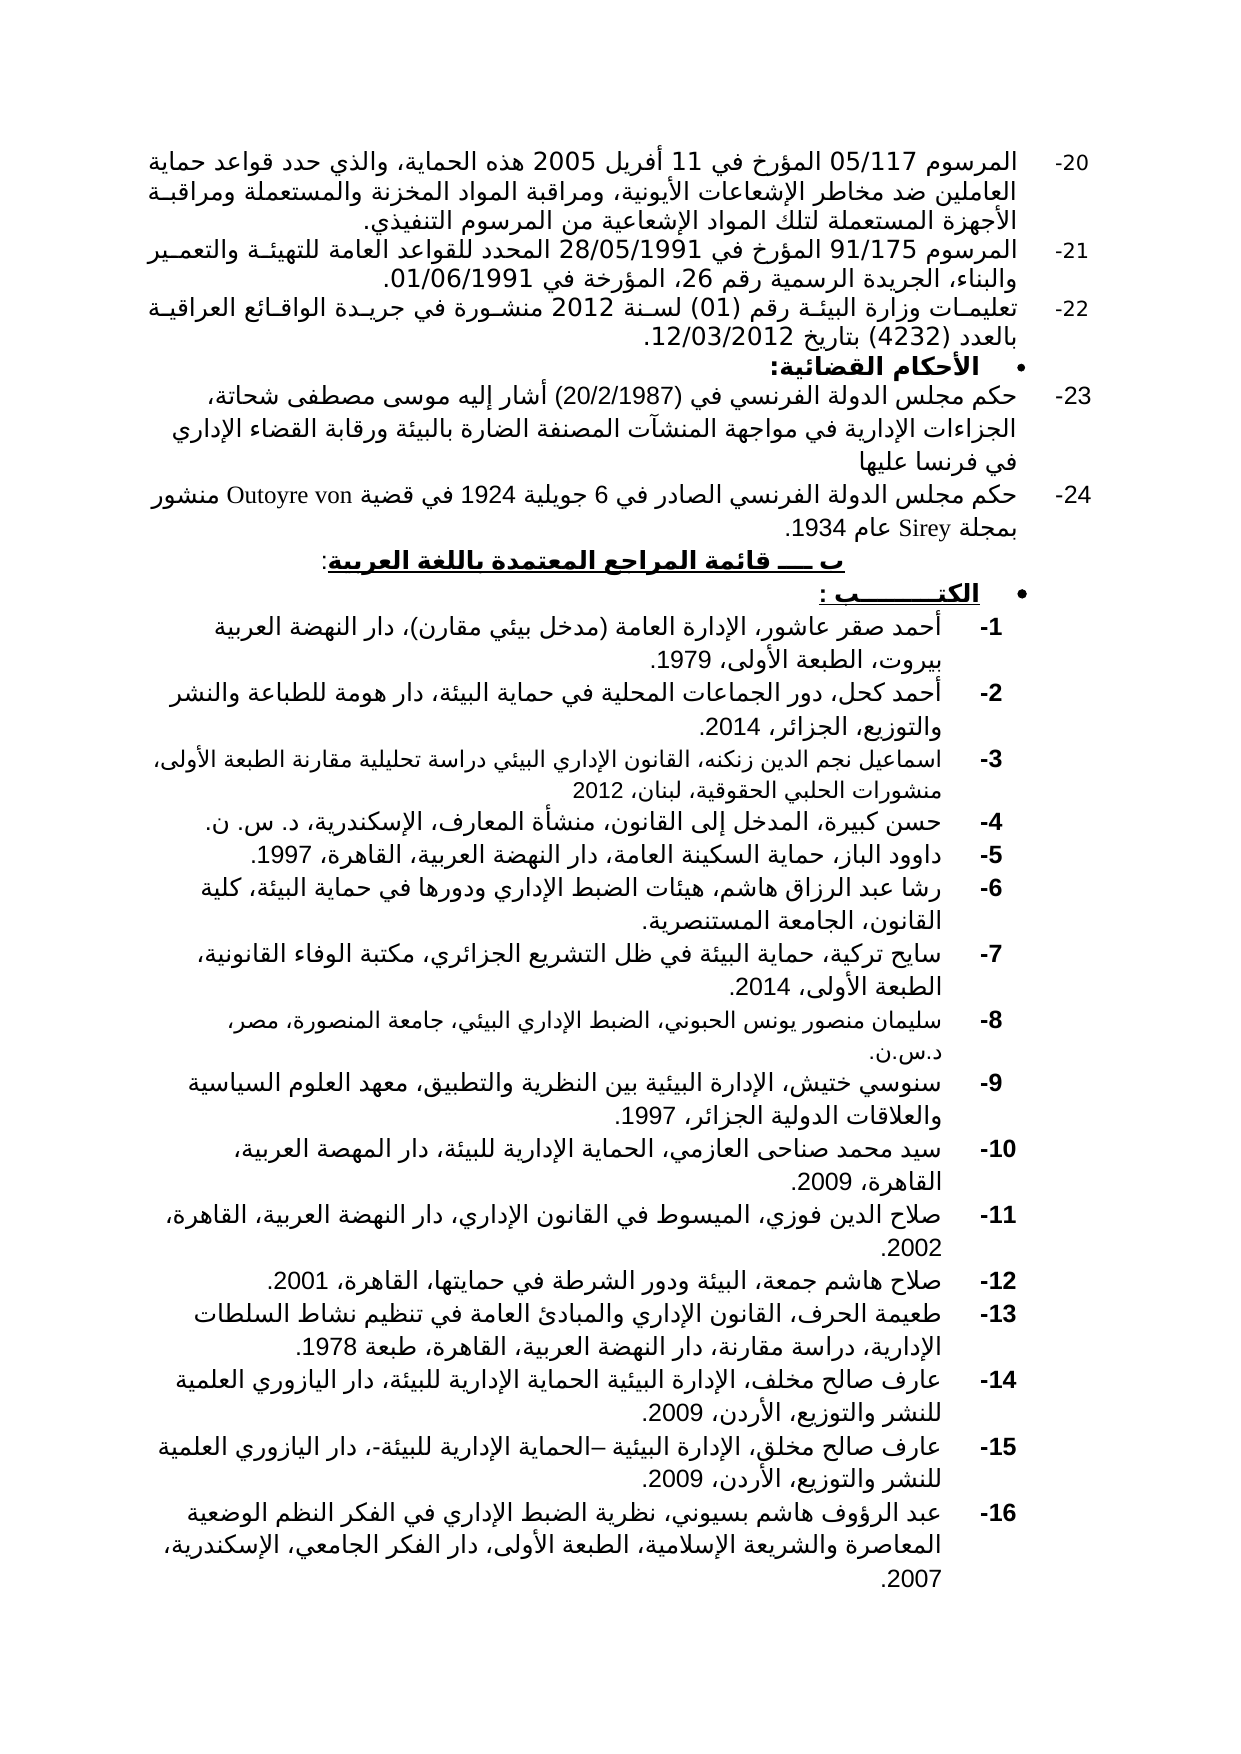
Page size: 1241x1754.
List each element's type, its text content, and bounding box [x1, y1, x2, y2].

list حسن كبيرة، المدخل إلى القانون، منشأة المعارف، الإسكندرية، د. س. ن. [148, 807, 980, 836]
list أحمد صقر عاشور، الإدارة العامة (مدخل بيئي مقارن)، دار النهضة العربية بيروت، الطبعة الأولى، 1979. [148, 612, 980, 674]
list سيد محمد صناحى العازمي، الحماية الإدارية للبيئة، دار المهصة العربية، القاهرة، 2009. [148, 1134, 980, 1196]
list عارف صالح مخلف، الإدارة البيئية الحماية الإدارية للبيئة، دار اليازوري العلمية للنشر والتوزيع، الأردن، 2009. [148, 1365, 980, 1427]
list ب ــــ قائمة المراجع المعتمدة باللغة العربية: [148, 546, 1018, 575]
list أحمد كحل، دور الجماعات المحلية في حماية البيئة، دار هومة للطباعة والنشر والتوزيع، الجزائر، 2014. [148, 678, 980, 740]
list عبد الرؤوف هاشم بسيوني، نظرية الضبط الإداري في الفكر النظم الوضعية المعاصرة والشريعة الإسلامية، الطبعة الأولى، دار الفكر الجامعي، الإسكندرية، 2007. [148, 1497, 980, 1592]
list سايح تركية، حماية البيئة في ظل التشريع الجزائري، مكتبة الوفاء القانونية، الطبعة الأولى، 2014. [148, 939, 980, 1001]
list تعليمات وزارة البيئة رقم (01) لسنة 2012 منشورة في جريدة الواقائع العراقية بالعدد (4232) بتاريخ 12/03/2012. [148, 293, 1055, 352]
list رشا عبد الرزاق هاشم، هيئات الضبط الإداري ودورها في حماية البيئة، كلية القانون، الجامعة المستنصرية. [148, 873, 980, 935]
list طعيمة الحرف، القانون الإداري والمبادئ العامة في تنظيم نشاط السلطات الإدارية، دراسة مقارنة، دار النهضة العربية، القاهرة، طبعة 1978. [148, 1299, 980, 1361]
list المرسوم 91/175 المؤرخ في 28/05/1991 المحدد للقواعد العامة للتهيئة والتعمير والبناء، الجريدة الرسمية رقم 26، المؤرخة في 01/06/1991. [148, 235, 1055, 293]
list الأحكام القضائية: [148, 352, 1018, 381]
list حكم مجلس الدولة الفرنسي الصادر في 6 جويلية 1924 في قضية Outoyre von منشور بمجلة Sirey عام 1934. [148, 480, 1055, 542]
list صلاح هاشم جمعة، البيئة ودور الشرطة في حمايتها، القاهرة، 2001. [148, 1266, 980, 1295]
list حكم مجلس الدولة الفرنسي في (20/2/1987) أشار إليه موسى مصطفى شحاتة، الجزاءات الإدارية في مواجهة المنشآت المصنفة الضارة بالبيئة ورقابة القضاء الإداري في فرنسا عليها [148, 381, 1055, 476]
list الكتـــــــــب : [148, 579, 1018, 608]
list داوود الباز، حماية السكينة العامة، دار النهضة العربية، القاهرة، 1997. [148, 840, 980, 869]
list سليمان منصور يونس الحبوني، الضبط الإداري البيئي، جامعة المنصورة، مصر، د.س.ن. [148, 1005, 980, 1064]
list صلاح الدين فوزي، الميسوط في القانون الإداري، دار النهضة العربية، القاهرة، 2002. [148, 1200, 980, 1262]
list سنوسي ختيش، الإدارة البيئية بين النظرية والتطبيق، معهد العلوم السياسية والعلاقات الدولية الجزائر، 1997. [148, 1068, 980, 1130]
list عارف صالح مخلق، الإدارة البيئية –الحماية الإدارية للبيئة-، دار اليازوري العلمية للنشر والتوزيع، الأردن، 2009. [148, 1431, 980, 1493]
list المرسوم 05/117 المؤرخ في 11 أفريل 2005 هذه الحماية، والذي حدد قواعد حماية العاملين ضد مخاطر الإشعاعات الأيونية، ومراقبة المواد المخزنة والمستعملة ومراقبة الأجهزة المستعملة لتلك المواد الإشعاعية من المرسوم التنفيذي. [148, 148, 1055, 235]
list اسماعيل نجم الدين زنكنه، القانون الإداري البيئي دراسة تحليلية مقارنة الطبعة الأولى، منشورات الحلبي الحقوقية، لبنان، 2012 [148, 744, 980, 803]
